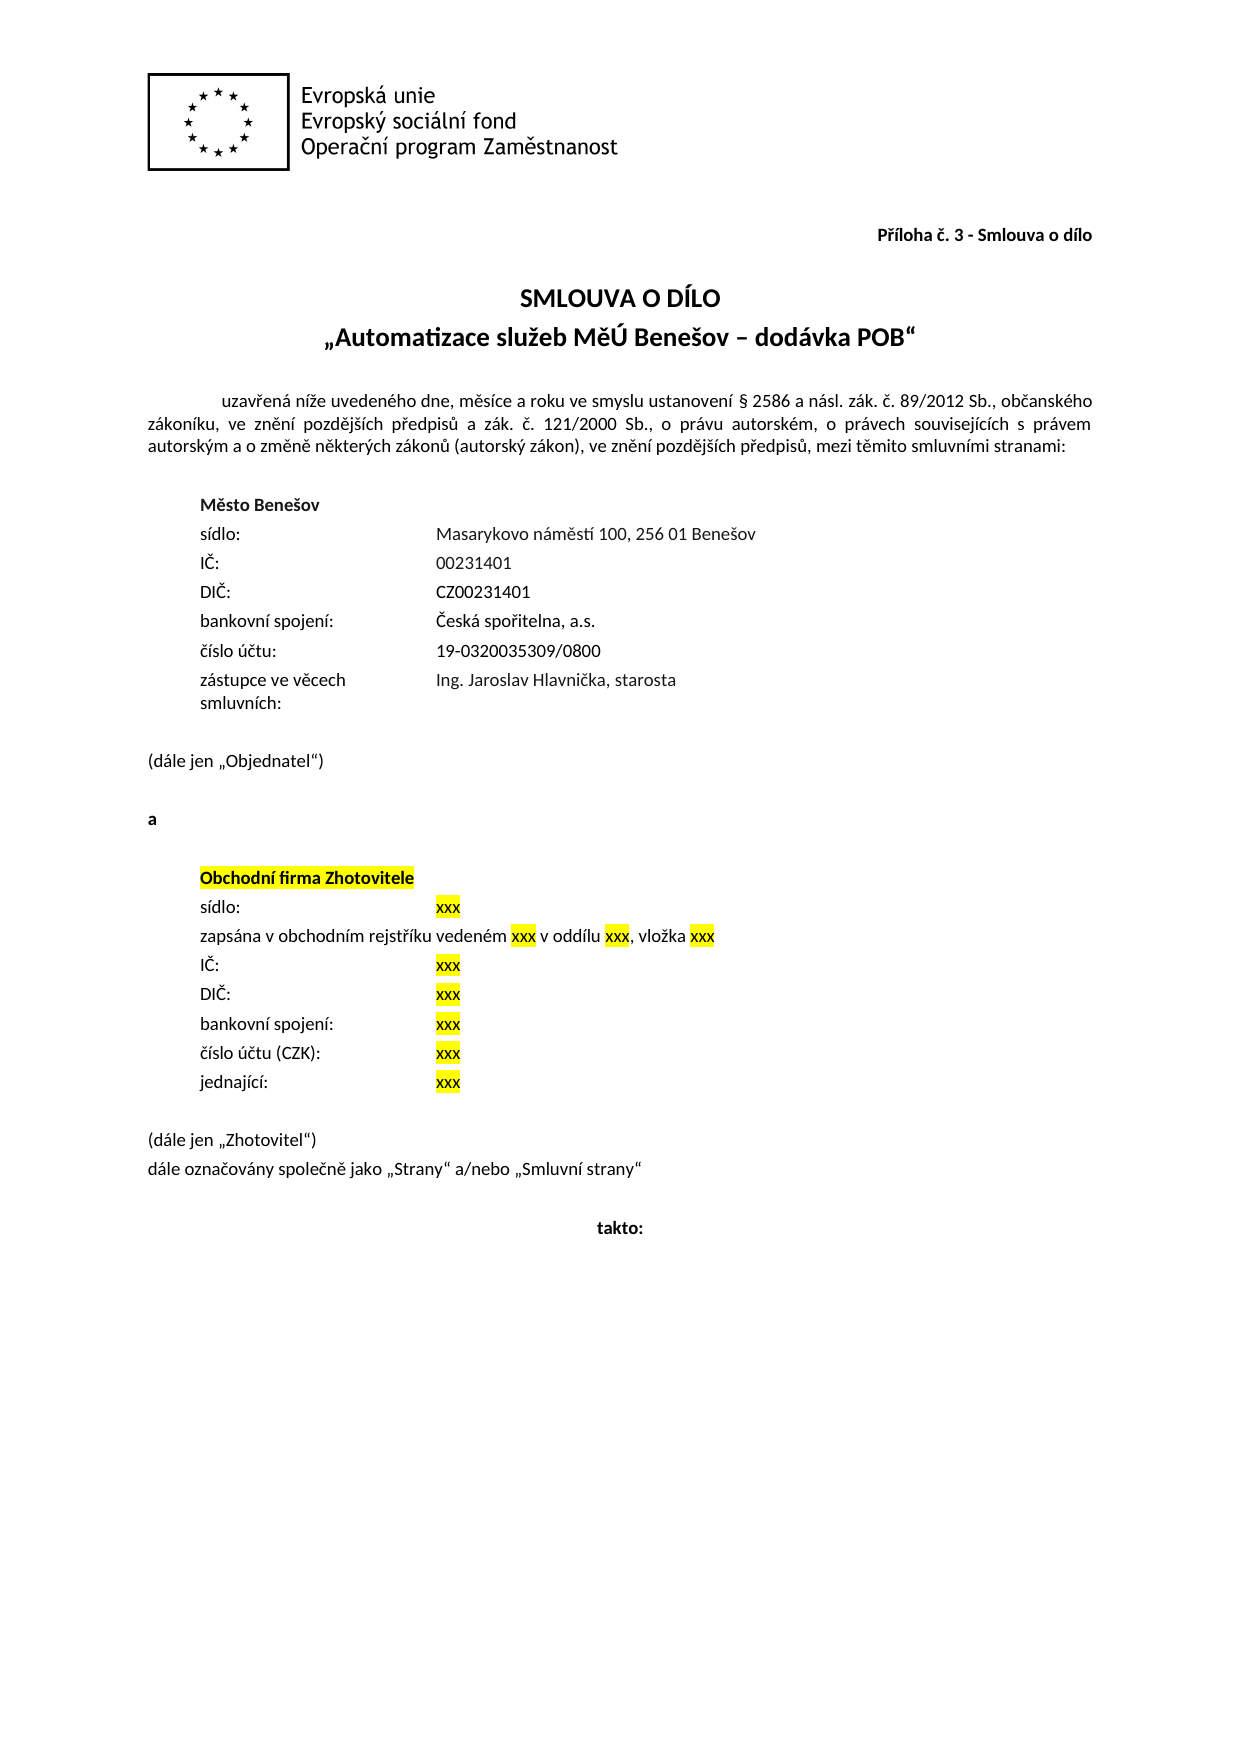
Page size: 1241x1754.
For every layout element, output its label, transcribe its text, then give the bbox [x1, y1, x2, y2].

table_cell 00231401 [425, 551, 1163, 581]
table_cell xxx [425, 954, 1163, 983]
table_cell 19-0320035309/0800 [425, 639, 1163, 668]
text dále označovány společně jako „Strany“ a/nebo „Smluvní strany“ [148, 1158, 1093, 1181]
text (dále jen „Objednatel“) [148, 749, 1093, 772]
table_cell Česká spořitelna, a.s. [425, 610, 1163, 639]
text uzavřená níže uvedeného dne, měsíce a roku ve smyslu ustanovení § 2586 a násl. zák. č. 89/2012 Sb., občanského zákoníku, ve znění pozdějších předpisů a zák. č. 121/2000 Sb., o právu autorském, o právech souvisejících s právem autorským a o změně některých zákonů (autorský zákon), ve znění pozdějších předpisů, mezi těmito smluvními stranami: [148, 389, 1093, 458]
table_cell bankovní spojení: [189, 610, 424, 639]
table_cell jednající: [189, 1070, 424, 1099]
picture [147, 73, 618, 171]
table_cell CZ00231401 [425, 581, 1163, 610]
text Příloha č. 3 - Smlouva o dílo [148, 223, 1093, 246]
table_cell DIČ: [189, 983, 424, 1012]
text a [148, 808, 1093, 831]
table_cell Ing. Jaroslav Hlavnička, starosta [425, 668, 1163, 720]
table_cell IČ: [189, 551, 424, 581]
table_header Město Benešov [189, 493, 1163, 522]
table_cell xxx [425, 983, 1163, 1012]
text (dále jen „Zhotovitel“) [148, 1128, 1093, 1151]
text SMLOUVA O DÍLO [148, 281, 1093, 314]
table_cell IČ: [189, 954, 424, 983]
table_cell DIČ: [189, 581, 424, 610]
table_cell Masarykovo náměstí 100, 256 01 Benešov [425, 522, 1163, 551]
table_cell číslo účtu: [189, 639, 424, 668]
table_cell xxx [425, 1041, 1163, 1070]
table_cell sídlo: [189, 895, 424, 924]
table_cell sídlo: [189, 522, 424, 551]
text takto: [148, 1216, 1093, 1239]
table_header Obchodní firma Zhotovitele [189, 866, 1163, 895]
table_cell zapsána v obchodním rejstříku vedeném xxx v oddílu xxx, vložka xxx [189, 924, 1163, 953]
table_cell xxx [425, 895, 1163, 924]
table_cell zástupce ve věcech smluvních: [189, 668, 424, 720]
text „Automatizace služeb MěÚ Benešov – dodávka POB“ [148, 320, 1093, 353]
table_cell xxx [425, 1012, 1163, 1041]
table_cell bankovní spojení: [189, 1012, 424, 1041]
table_cell xxx [425, 1070, 1163, 1099]
table_cell číslo účtu (CZK): [189, 1041, 424, 1070]
